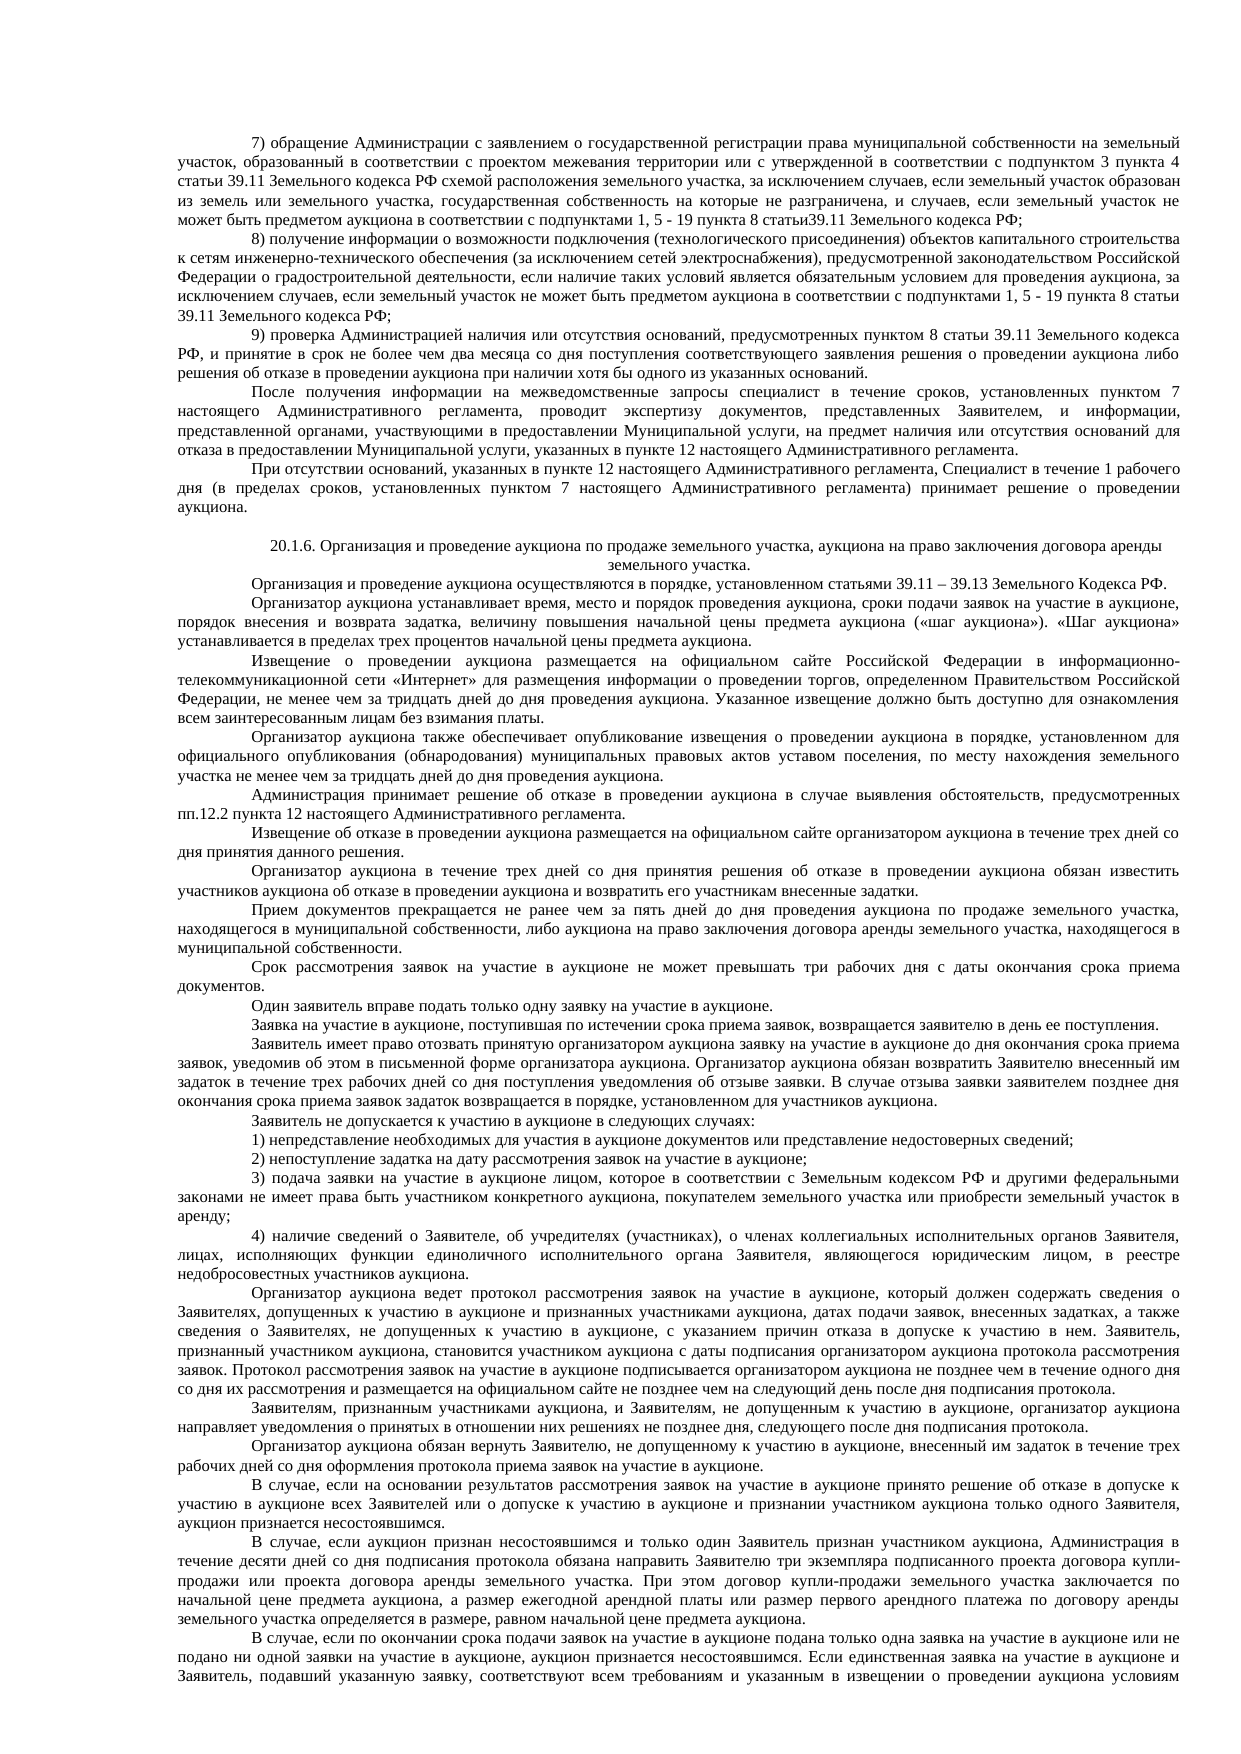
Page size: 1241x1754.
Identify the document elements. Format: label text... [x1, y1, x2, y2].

text В случае, если на основании результатов рассмотрения заявок на участие в аукционе принято решение об отказе в допуске к участию в аукционе всех Заявителей или о допуске к участию в аукционе и признании участником аукциона только одного Заявителя, аукцион признается несостоявшимся. [177, 1474, 1181, 1532]
text 1) непредставление необходимых для участия в аукционе документов или представление недостоверных сведений; [177, 1129, 1181, 1149]
text Извещение об отказе в проведении аукциона размещается на официальном сайте организатором аукциона в течение трех дней со дня принятия данного решения. [177, 823, 1181, 861]
text Срок рассмотрения заявок на участие в аукционе не может превышать три рабочих дня с даты окончания срока приема документов. [177, 957, 1181, 995]
text Организатор аукциона в течение трех дней со дня принятия решения об отказе в проведении аукциона обязан известить участников аукциона об отказе в проведении аукциона и возвратить его участникам внесенные задатки. [177, 861, 1181, 899]
text В случае, если аукцион признан несостоявшимся и только один Заявитель признан участником аукциона, Администрация в течение десяти дней со дня подписания протокола обязана направить Заявителю три экземпляра подписанного проекта договора купли-продажи или проекта договора аренды земельного участка. При этом договор купли-продажи земельного участка заключается по начальной цене предмета аукциона, а размер ежегодной арендной платы или размер первого арендного платежа по договору аренды земельного участка определяется в размере, равном начальной цене предмета аукциона. [177, 1532, 1181, 1628]
text Один заявитель вправе подать только одну заявку на участие в аукционе. [177, 995, 1181, 1014]
text 8) получение информации о возможности подключения (технологического присоединения) объектов капитального строительства к сетям инженерно-технического обеспечения (за исключением сетей электроснабжения), предусмотренной законодательством Российской Федерации о градостроительной деятельности, если наличие таких условий является обязательным условием для проведения аукциона, за исключением случаев, если земельный участок не может быть предметом аукциона в соответствии с подпунктами 1, 5 - 19 пункта 8 статьи 39.11 Земельного кодекса РФ; [177, 229, 1181, 324]
text 3) подача заявки на участие в аукционе лицом, которое в соответствии с Земельным кодексом РФ и другими федеральными законами не имеет права быть участником конкретного аукциона, покупателем земельного участка или приобрести земельный участок в аренду; [177, 1168, 1181, 1225]
text При отсутствии оснований, указанных в пункте 12 настоящего Административного регламента, Специалист в течение 1 рабочего дня (в пределах сроков, установленных пунктом 7 настоящего Административного регламента) принимает решение о проведении аукциона. [177, 459, 1181, 516]
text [177, 1628, 1181, 1685]
text 7) обращение Администрации с заявлением о государственной регистрации права муниципальной собственности на земельный участок, образованный в соответствии с проектом межевания территории или с утвержденной в соответствии с подпунктом 3 пункта 4 статьи 39.11 Земельного кодекса РФ схемой расположения земельного участка, за исключением случаев, если земельный участок образован из земель или земельного участка, государственная собственность на которые не разграничена, и случаев, если земельный участок не может быть предметом аукциона в соответствии с подпунктами 1, 5 - 19 пункта 8 статьи39.11 Земельного кодекса РФ; [177, 133, 1181, 229]
text Организация и проведение аукциона осуществляются в порядке, установленном статьями 39.11 – 39.13 Земельного Кодекса РФ. [177, 574, 1181, 593]
text Администрация принимает решение об отказе в проведении аукциона в случае выявления обстоятельств, предусмотренных пп.12.2 пункта 12 настоящего Административного регламента. [177, 784, 1181, 823]
text Заявитель не допускается к участию в аукционе в следующих случаях: [177, 1110, 1181, 1129]
text Организатор аукциона также обеспечивает опубликование извещения о проведении аукциона в порядке, установленном для официального опубликования (обнародования) муниципальных правовых актов уставом поселения, по месту нахождения земельного участка не менее чем за тридцать дней до дня проведения аукциона. [177, 727, 1181, 784]
text Извещение о проведении аукциона размещается на официальном сайте Российской Федерации в информационно-телекоммуникационной сети «Интернет» для размещения информации о проведении торгов, определенном Правительством Российской Федерации, не менее чем за тридцать дней до дня проведения аукциона. Указанное извещение должно быть доступно для ознакомления всем заинтересованным лицам без взимания платы. [177, 650, 1181, 727]
text Организатор аукциона ведет протокол рассмотрения заявок на участие в аукционе, который должен содержать сведения о Заявителях, допущенных к участию в аукционе и признанных участниками аукциона, датах подачи заявок, внесенных задатках, а также сведения о Заявителях, не допущенных к участию в аукционе, с указанием причин отказа в допуске к участию в нем. Заявитель, признанный участником аукциона, становится участником аукциона с даты подписания организатором аукциона протокола рассмотрения заявок. Протокол рассмотрения заявок на участие в аукционе подписывается организатором аукциона не позднее чем в течение одного дня со дня их рассмотрения и размещается на официальном сайте не позднее чем на следующий день после дня подписания протокола. [177, 1283, 1181, 1398]
text Заявителям, признанным участниками аукциона, и Заявителям, не допущенным к участию в аукционе, организатор аукциона направляет уведомления о принятых в отношении них решениях не позднее дня, следующего после дня подписания протокола. [177, 1398, 1181, 1436]
text 9) проверка Администрацией наличия или отсутствия оснований, предусмотренных пунктом 8 статьи 39.11 Земельного кодекса РФ, и принятие в срок не более чем два месяца со дня поступления соответствующего заявления решения о проведении аукциона либо решения об отказе в проведении аукциона при наличии хотя бы одного из указанных оснований. [177, 324, 1181, 382]
text Заявитель имеет право отозвать принятую организатором аукциона заявку на участие в аукционе до дня окончания срока приема заявок, уведомив об этом в письменной форме организатора аукциона. Организатор аукциона обязан возвратить Заявителю внесенный им задаток в течение трех рабочих дней со дня поступления уведомления об отзыве заявки. В случае отзыва заявки заявителем позднее дня окончания срока приема заявок задаток возвращается в порядке, установленном для участников аукциона. [177, 1034, 1181, 1110]
text 2) непоступление задатка на дату рассмотрения заявок на участие в аукционе; [177, 1149, 1181, 1168]
text Прием документов прекращается не ранее чем за пять дней до дня проведения аукциона по продаже земельного участка, находящегося в муниципальной собственности, либо аукциона на право заключения договора аренды земельного участка, находящегося в муниципальной собственности. [177, 899, 1181, 957]
text Заявка на участие в аукционе, поступившая по истечении срока приема заявок, возвращается заявителю в день ее поступления. [177, 1014, 1181, 1034]
text 4) наличие сведений о Заявителе, об учредителях (участниках), о членах коллегиальных исполнительных органов Заявителя, лицах, исполняющих функции единоличного исполнительного органа Заявителя, являющегося юридическим лицом, в реестре недобросовестных участников аукциона. [177, 1225, 1181, 1283]
text Организатор аукциона устанавливает время, место и порядок проведения аукциона, сроки подачи заявок на участие в аукционе, порядок внесения и возврата задатка, величину повышения начальной цены предмета аукциона («шаг аукциона»). «Шаг аукциона» устанавливается в пределах трех процентов начальной цены предмета аукциона. [177, 593, 1181, 650]
text После получения информации на межведомственные запросы специалист в течение сроков, установленных пунктом 7 настоящего Административного регламента, проводит экспертизу документов, представленных Заявителем, и информации, представленной органами, участвующими в предоставлении Муниципальной услуги, на предмет наличия или отсутствия оснований для отказа в предоставлении Муниципальной услуги, указанных в пункте 12 настоящего Административного регламента. [177, 382, 1181, 459]
text Организатор аукциона обязан вернуть Заявителю, не допущенному к участию в аукционе, внесенный им задаток в течение трех рабочих дней со дня оформления протокола приема заявок на участие в аукционе. [177, 1436, 1181, 1474]
text 20.1.6. Организация и проведение аукциона по продаже земельного участка, аукциона на право заключения договора аренды земельного участка. [177, 535, 1181, 574]
